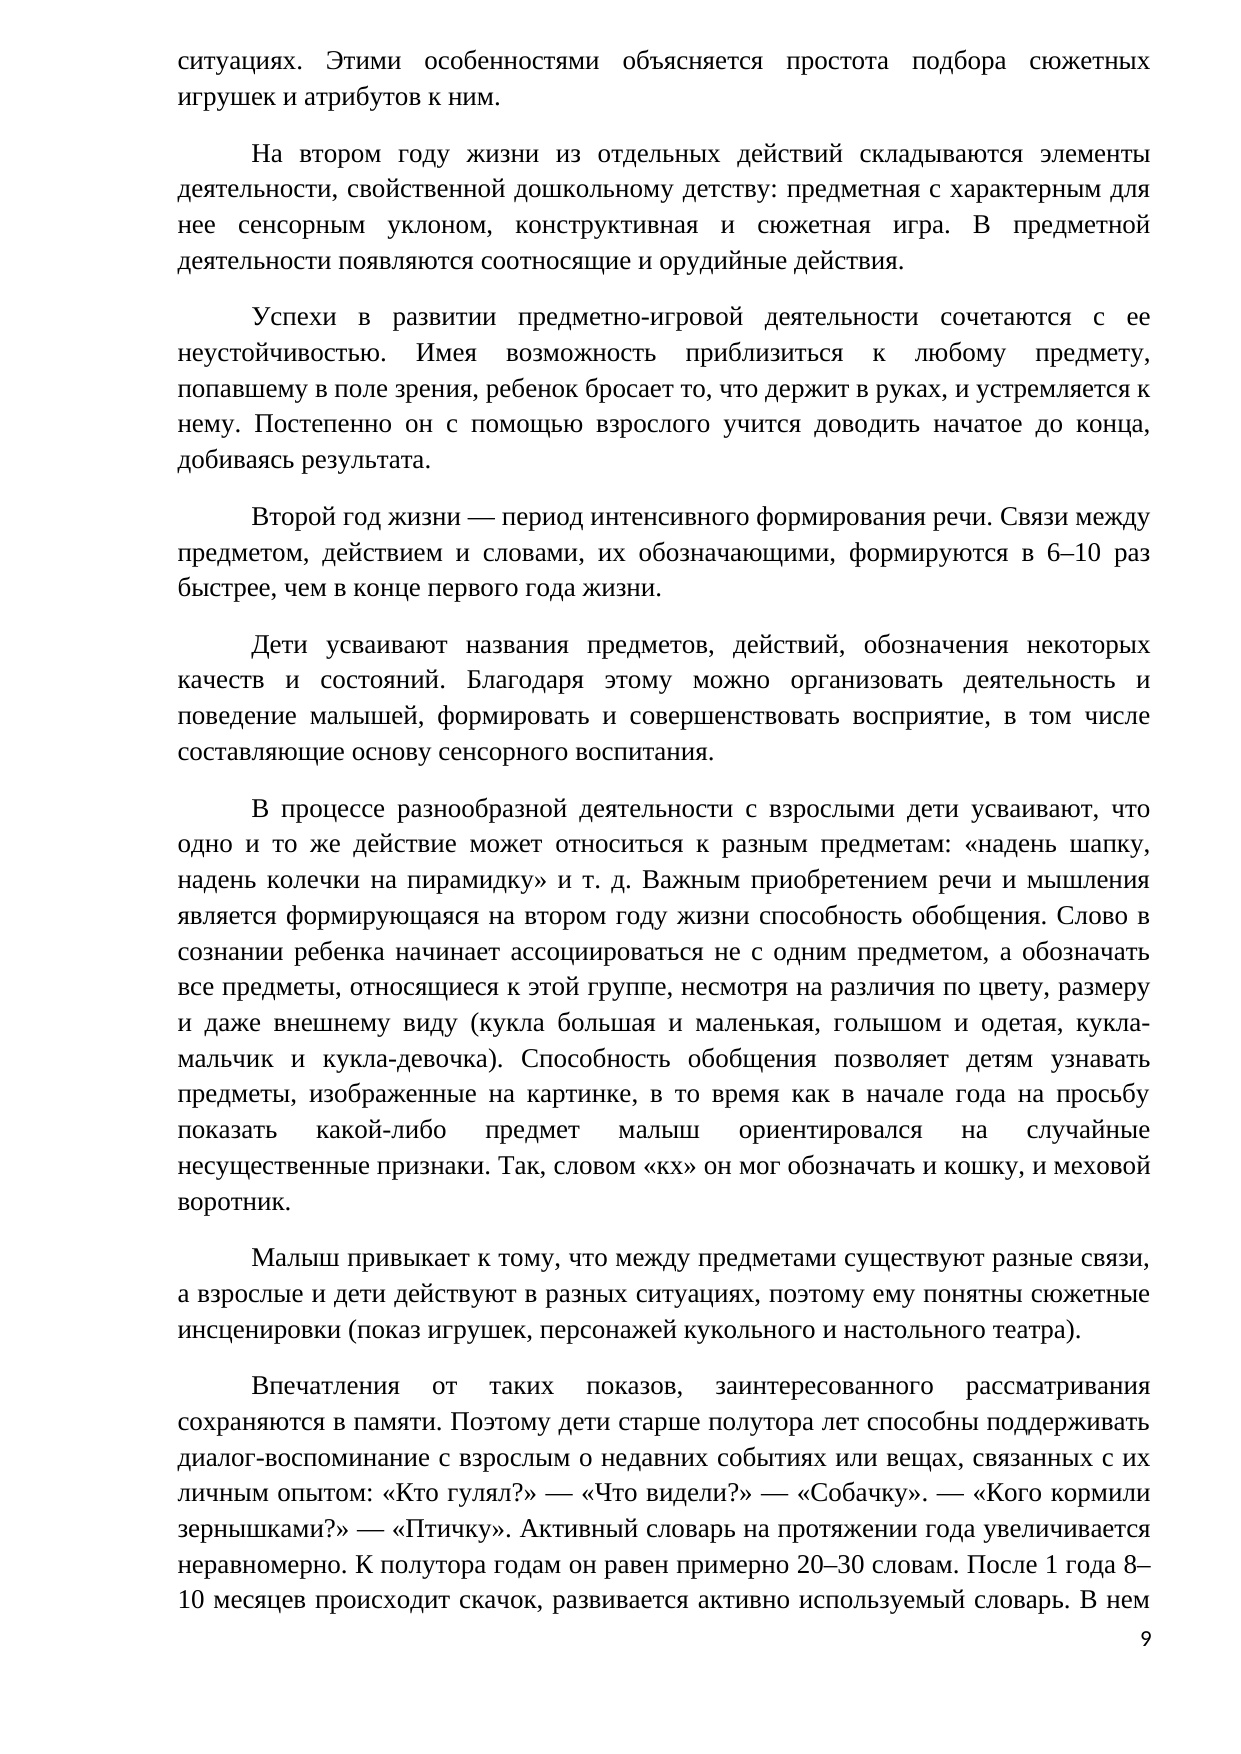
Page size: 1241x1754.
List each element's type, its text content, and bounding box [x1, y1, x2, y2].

text На втором году жизни из отдельных действий складываются элементы деятельности, свойственной дошкольному детству: предметная с характерным для нее сенсорным уклоном, конструктивная и сюжетная игра. В предметной деятельности появляются соотносящие и орудийные действия. [177, 137, 1152, 275]
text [177, 44, 1152, 111]
text Малыш привыкает к тому, что между предметами существуют разные связи, а взрослые и дети действуют в разных ситуациях, поэтому ему понятны сюжетные инсценировки (показ игрушек, персонажей кукольного и настольного театра). [177, 1241, 1152, 1344]
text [177, 1369, 1152, 1615]
text В процессе разнообразной деятельности с взрослыми дети усваивают, что одно и то же действие может относиться к разным предметам: «надень шапку, надень колечки на пирамидку» и т. д. Важным приобретением речи и мышления является формирующаяся на втором году жизни способность обобщения. Слово в сознании ребенка начинает ассоциироваться не с одним предметом, а обозначать все предметы, относящиеся к этой группе, несмотря на различия по цвету, размеру и даже внешнему виду (кукла большая и маленькая, голышом и одетая, кукла-мальчик и кукла-девочка). Способность обобщения позволяет детям узнавать предметы, изображенные на картинке, в то время как в начале года на просьбу показать какой-либо предмет малыш ориентировался на случайные несущественные признаки. Так, словом «кх» он мог обозначать и кошку, и меховой воротник. [177, 792, 1152, 1216]
text Второй год жизни — период интенсивного формирования речи. Связи между предметом, действием и словами, их обозначающими, формируются в 6–10 раз быстрее, чем в конце первого года жизни. [177, 500, 1152, 602]
text Успехи в развитии предметно-игровой деятельности сочетаются с ее неустойчивостью. Имея возможность приблизиться к любому предмету, попавшему в поле зрения, ребенок бросает то, что держит в руках, и устремляется к нему. Постепенно он с помощью взрослого учится доводить начатое до конца, добиваясь результата. [177, 300, 1152, 474]
text Дети усваивают названия предметов, действий, обозначения некоторых качеств и состояний. Благодаря этому можно организовать деятельность и поведение малышей, формировать и совершенствовать восприятие, в том числе составляющие основу сенсорного воспитания. [177, 628, 1152, 766]
